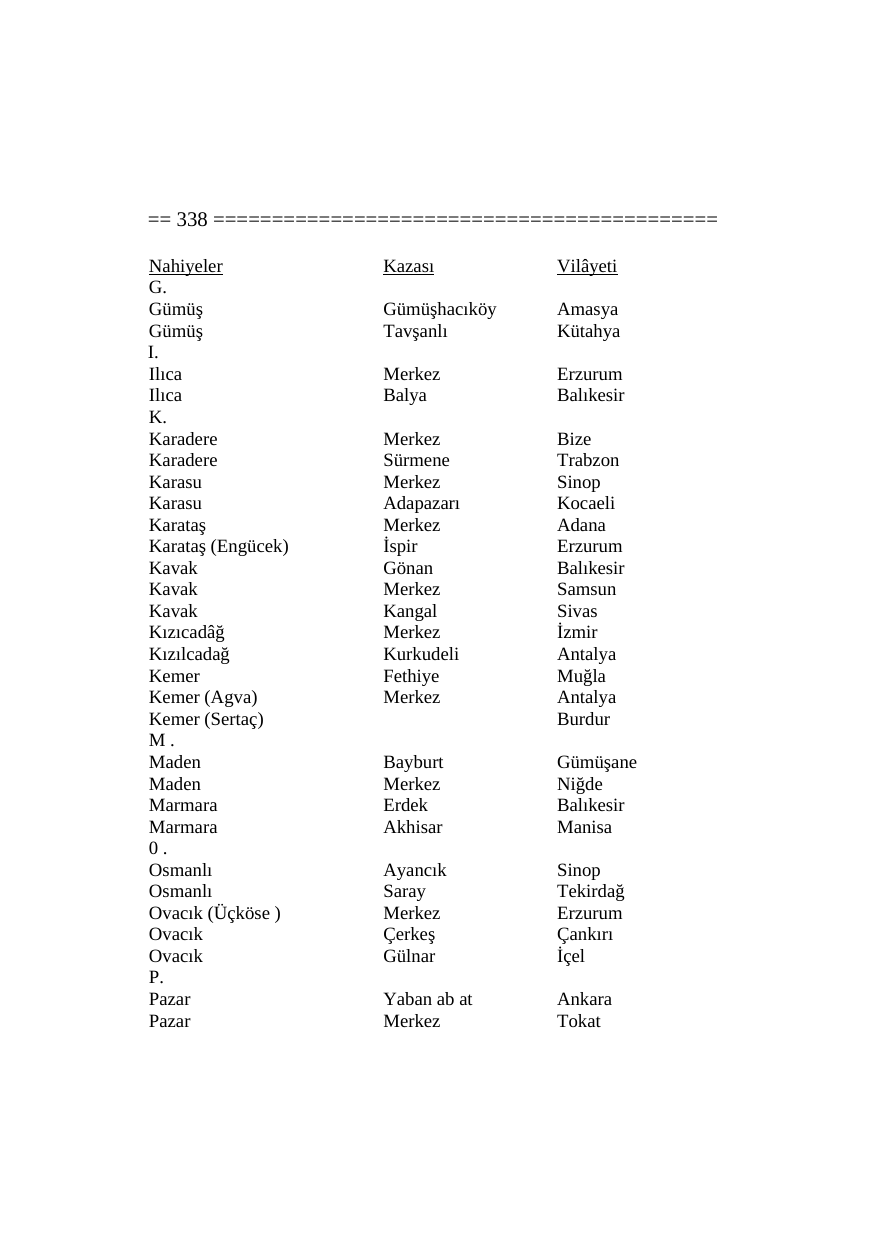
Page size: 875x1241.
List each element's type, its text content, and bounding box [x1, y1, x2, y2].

text Kemer Fethiye Muğla [149, 664, 756, 686]
text Gümüş Gümüşhacıköy Amasya [149, 298, 756, 319]
text Ovacık (Üçköse ) Merkez Erzurum [149, 902, 756, 923]
text Pazar Merkez Tokat [149, 1009, 756, 1031]
text G. [149, 276, 756, 298]
text K. [149, 406, 756, 427]
text Pazar Yaban ab at Ankara [149, 988, 756, 1009]
text Marmara Erdek Balıkesir [149, 794, 756, 816]
text Ovacık Çerkeş Çankırı [149, 923, 756, 945]
text Kemer (Sertaç) Burdur [149, 708, 756, 729]
text 0 . [149, 837, 756, 859]
text Kızılcadağ Kurkudeli Antalya [149, 643, 756, 664]
text Karadere Merkez Bize [149, 427, 756, 449]
text Gümüş Tavşanlı Kütahya [149, 319, 756, 341]
text Osmanlı Ayancık Sinop [149, 859, 756, 880]
text Kemer (Agva) Merkez Antalya [149, 686, 756, 708]
text Karasu Merkez Sinop [149, 471, 756, 492]
text Kavak Kangal Sivas [149, 600, 756, 621]
text Ilıca Balya Balıkesir [149, 384, 756, 406]
text Kavak Gönan Balıkesir [149, 557, 756, 578]
text Kavak Merkez Samsun [149, 578, 756, 600]
text Ilıca Merkez Erzurum [149, 363, 756, 384]
text Maden Bayburt Gümüşane [149, 751, 756, 772]
text I. [148, 341, 756, 363]
text Karataş Merkez Adana [149, 514, 756, 535]
text Osmanlı Saray Tekirdağ [149, 880, 756, 902]
text Marmara Akhisar Manisa [149, 816, 756, 837]
text Nahiyeler Kazası Vilâyeti [149, 255, 756, 276]
text Maden Merkez Niğde [149, 772, 756, 794]
text Karataş (Engücek) İspir Erzurum [149, 535, 756, 557]
text Karadere Sürmene Trabzon [149, 449, 756, 471]
text Karasu Adapazarı Kocaeli [149, 492, 756, 514]
text Ovacık Gülnar İçel [149, 945, 756, 966]
text M . [149, 729, 756, 751]
text Kızıcadâğ Merkez İzmir [149, 621, 756, 643]
text P. [149, 966, 756, 988]
text == 338 =========================================== [148, 207, 756, 231]
